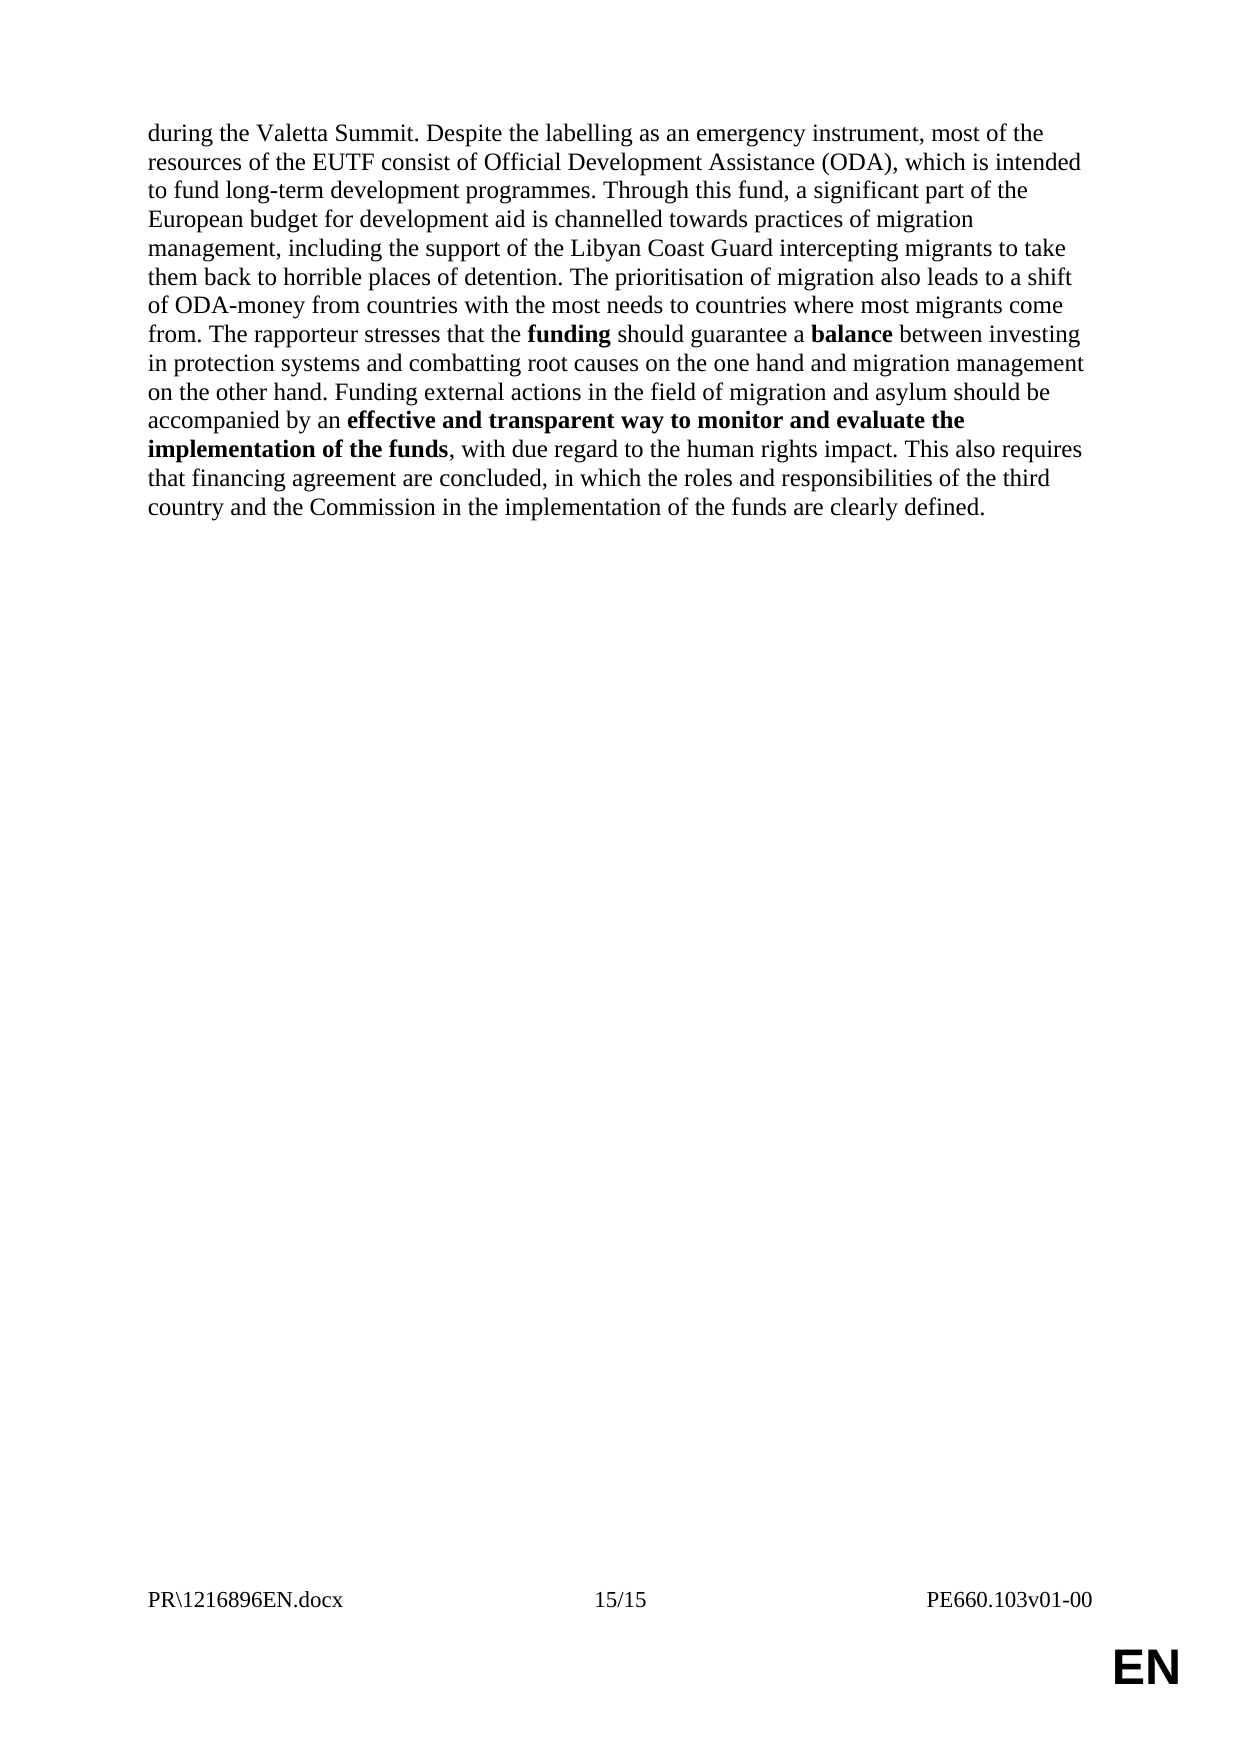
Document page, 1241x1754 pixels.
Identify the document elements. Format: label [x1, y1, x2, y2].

text [148, 118, 1092, 521]
